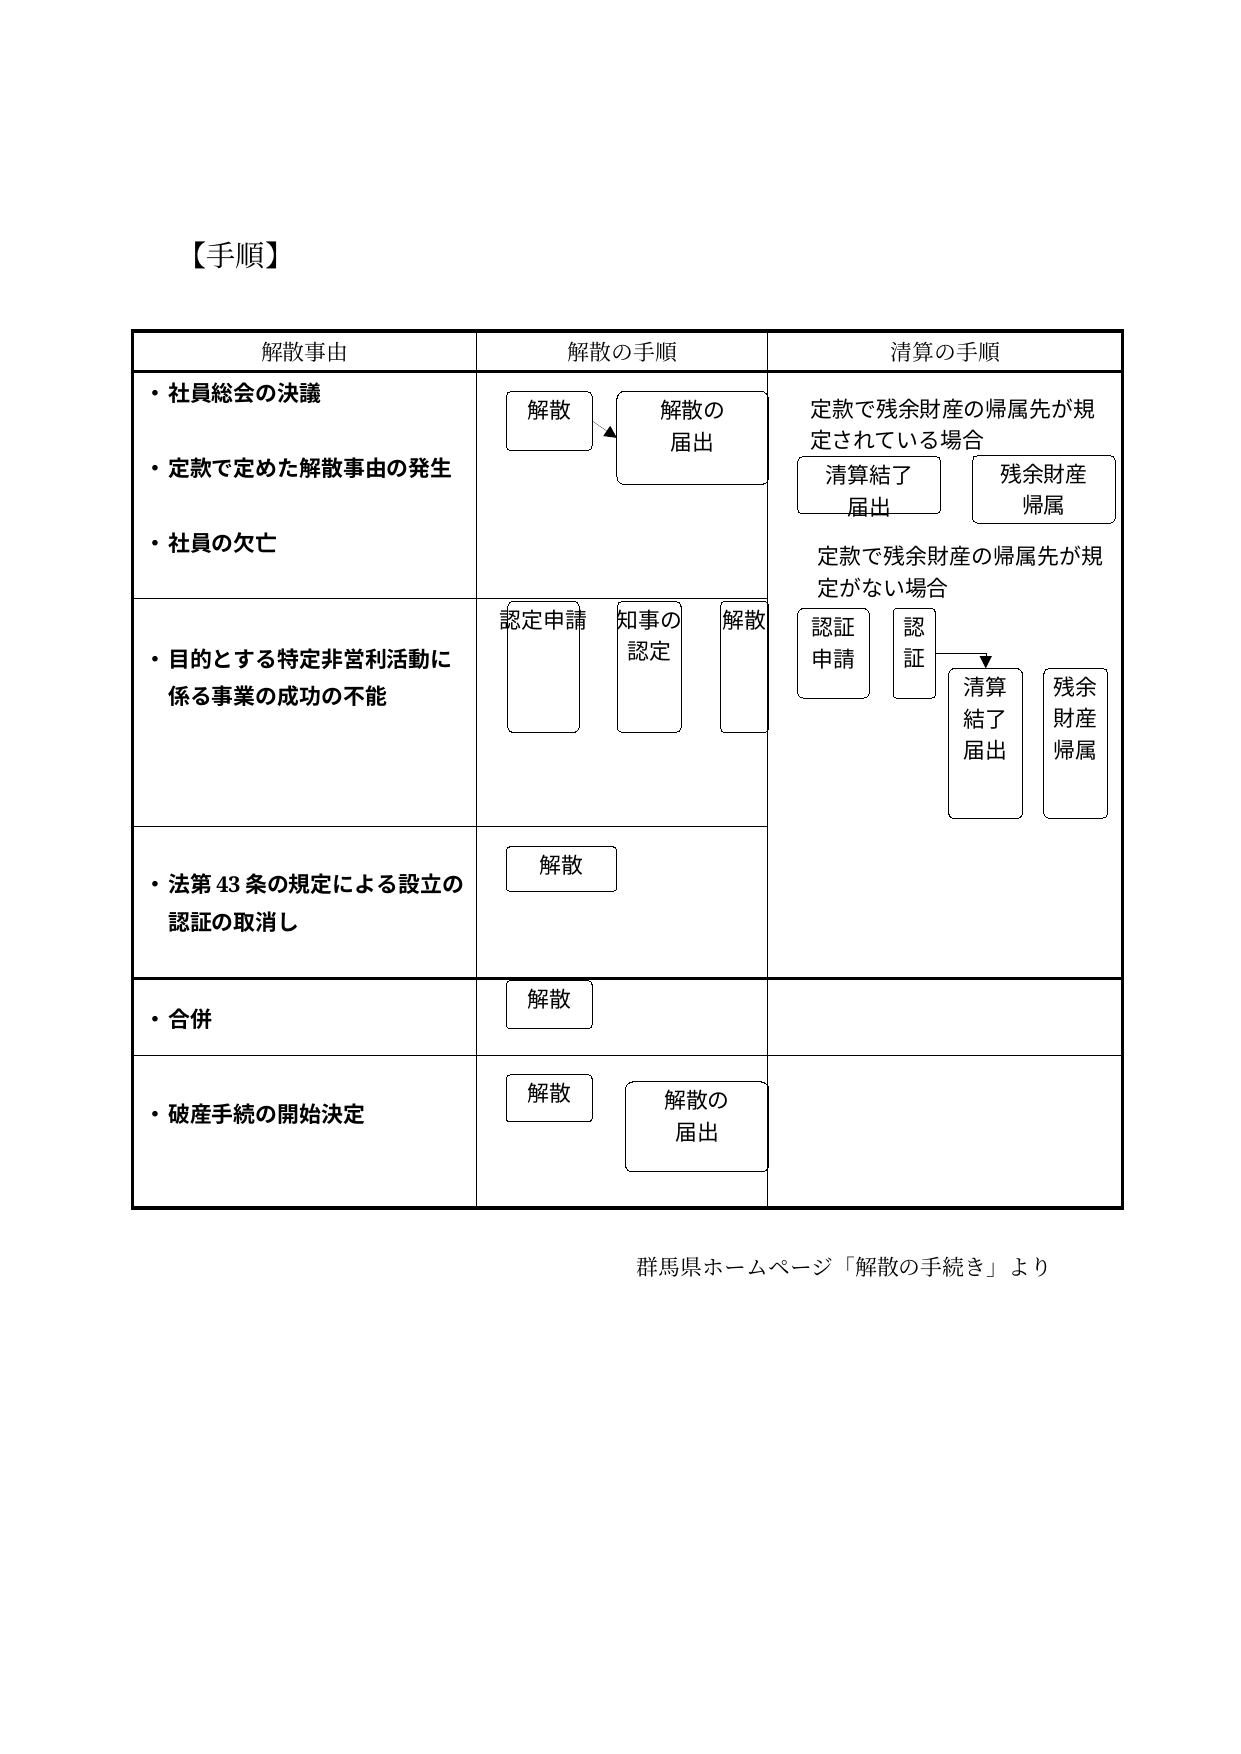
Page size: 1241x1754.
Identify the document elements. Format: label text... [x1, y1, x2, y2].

text 群馬県ホームページ「解散の手続き」より [177, 1247, 1063, 1284]
table_cell [768, 373, 1121, 977]
table_cell [477, 1056, 767, 1206]
table_header 解散の手順 [477, 333, 767, 370]
table_cell 合併 [134, 980, 476, 1055]
table_cell [768, 980, 1121, 1055]
table_cell 社員総会の決議 定款で定めた解散事由の発生 社員の欠亡 [134, 373, 476, 598]
table_cell [477, 827, 767, 977]
table_cell [477, 599, 767, 826]
table_cell [477, 373, 767, 598]
text 【手順】 [177, 217, 1063, 292]
table_cell 破産手続の開始決定 [134, 1056, 476, 1206]
table_header 解散事由 [134, 333, 476, 370]
table_cell [477, 980, 767, 1055]
table_cell [768, 1056, 1121, 1206]
table_cell 目的とする特定非営利活動に 係る事業の成功の不能 [134, 599, 476, 826]
table_header 清算の手順 [768, 333, 1121, 370]
table_cell 法第43条の規定による設立の 認証の取消し [134, 827, 476, 977]
